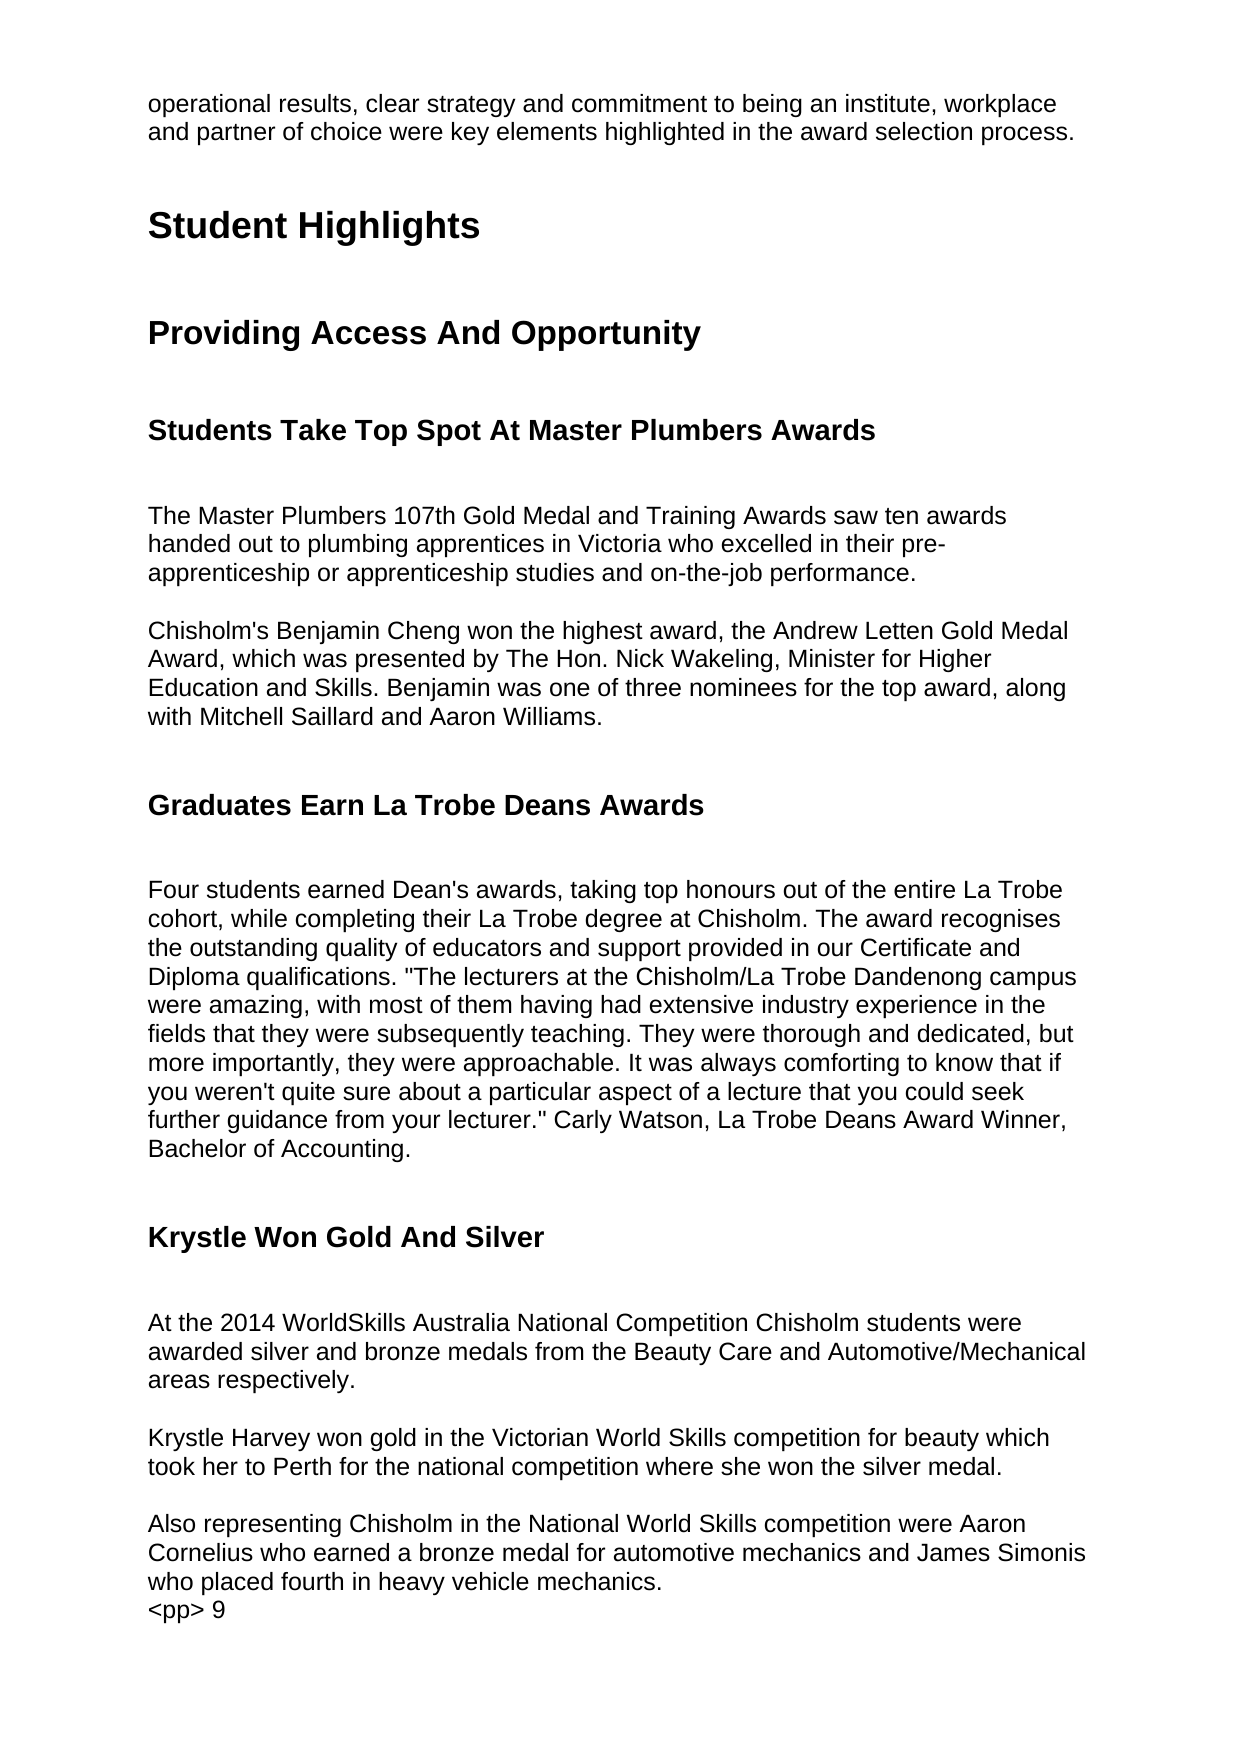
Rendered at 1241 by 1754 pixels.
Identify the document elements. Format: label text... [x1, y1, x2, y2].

text Also representing Chisholm in the National World Skills competition were Aaron Cornelius who earned a bronze medal for automotive mechanics and James Simonis who placed fourth in heavy vehicle mechanics. [148, 1509, 1093, 1595]
subtitle Graduates Earn La Trobe Deans Awards [148, 788, 1093, 822]
subtitle Providing Access And Opportunity [148, 313, 1093, 351]
subtitle Student Highlights [148, 203, 1093, 247]
text At the 2014 WorldSkills Australia National Competition Chisholm students were awarded silver and bronze medals from the Beauty Care and Automotive/Mechanical areas respectively. [148, 1308, 1093, 1394]
text The Master Plumbers 107th Gold Medal and Training Awards saw ten awards handed out to plumbing apprentices in Victoria who excelled in their pre-apprenticeship or apprenticeship studies and on-the-job performance. [148, 501, 1093, 587]
text <pp> 9 [148, 1595, 1093, 1624]
text Chisholm's Benjamin Cheng won the highest award, the Andrew Letten Gold Medal Award, which was presented by The Hon. Nick Wakeling, Minister for Higher Education and Skills. Benjamin was one of three nominees for the top award, along with Mitchell Saillard and Aaron Williams. [148, 616, 1093, 731]
text Four students earned Dean's awards, taking top honours out of the entire La Trobe cohort, while completing their La Trobe degree at Chisholm. The award recognises the outstanding quality of educators and support provided in our Certificate and Diploma qualifications. "The lecturers at the Chisholm/La Trobe Dandenong campus were amazing, with most of them having had extensive industry experience in the fields that they were subsequently teaching. They were thorough and dedicated, but more importantly, they were approachable. It was always comforting to know that if you weren't quite sure about a particular aspect of a lecture that you could seek further guidance from your lecturer." Carly Watson, La Trobe Deans Award Winner, Bachelor of Accounting. [148, 876, 1093, 1163]
text Krystle Harvey won gold in the Victorian World Skills competition for beauty which took her to Perth for the national competition where she won the silver medal. [148, 1423, 1093, 1480]
subtitle Krystle Won Gold And Silver [148, 1221, 1093, 1254]
subtitle Students Take Top Spot At Master Plumbers Awards [148, 413, 1093, 447]
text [148, 88, 1093, 146]
